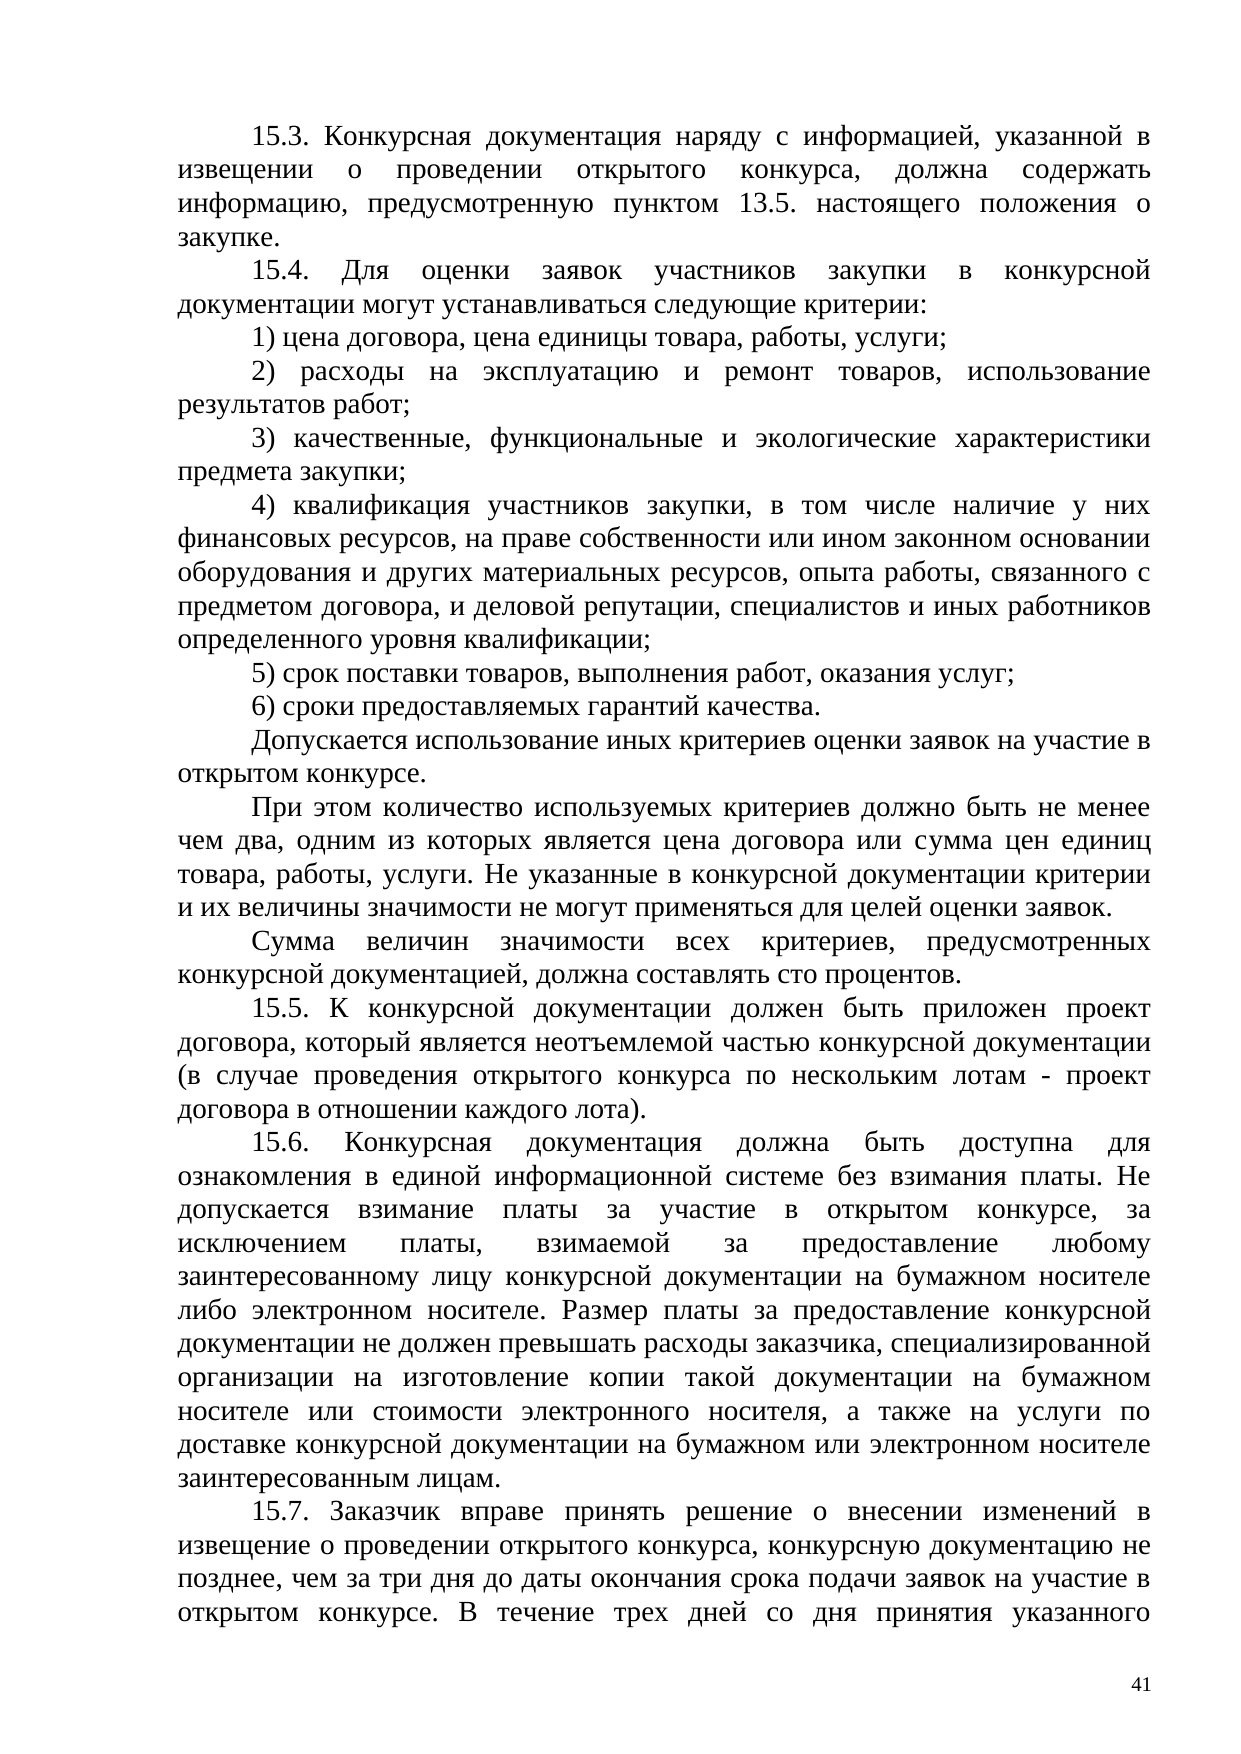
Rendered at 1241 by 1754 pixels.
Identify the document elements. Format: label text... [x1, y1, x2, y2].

text 15.6. Конкурсная документация должна быть доступна для ознакомления в единой информационной системе без взимания платы. Не допускается взимание платы за участие в открытом конкурсе, за исключением платы, взимаемой за предоставление любому заинтересованному лицу конкурсной документации на бумажном носителе либо электронном носителе. Размер платы за предоставление конкурсной документации не должен превышать расходы заказчика, специализированной организации на изготовление копии такой документации на бумажном носителе или стоимости электронного носителя, а также на услуги по доставке конкурсной документации на бумажном или электронном носителе заинтересованным лицам. [177, 1124, 1152, 1493]
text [177, 1493, 1152, 1627]
text 5) срок поставки товаров, выполнения работ, оказания услуг; [177, 655, 1152, 688]
text Допускается использование иных критериев оценки заявок на участие в открытом конкурсе. [177, 722, 1152, 789]
text 2) расходы на эксплуатацию и ремонт товаров, использование результатов работ; [177, 353, 1152, 420]
text 15.4. Для оценки заявок участников закупки в конкурсной документации могут устанавливаться следующие критерии: [177, 252, 1152, 319]
text При этом количество используемых критериев должно быть не менее чем два, одним из которых является цена договора или сумма цен единиц товара, работы, услуги. Не указанные в конкурсной документации критерии и их величины значимости не могут применяться для целей оценки заявок. [177, 789, 1152, 923]
text 1) цена договора, цена единицы товара, работы, услуги; [177, 319, 1152, 353]
text 3) качественные, функциональные и экологические характеристики предмета закупки; [177, 420, 1152, 487]
text 6) сроки предоставляемых гарантий качества. [177, 688, 1152, 722]
text 15.3. Конкурсная документация наряду с информацией, указанной в извещении о проведении открытого конкурса, должна содержать информацию, предусмотренную пунктом 13.5. настоящего положения о закупке. [177, 118, 1152, 252]
text Сумма величин значимости всех критериев, предусмотренных конкурсной документацией, должна составлять сто процентов. [177, 923, 1152, 990]
text 4) квалификация участников закупки, в том числе наличие у них финансовых ресурсов, на праве собственности или ином законном основании оборудования и других материальных ресурсов, опыта работы, связанного с предметом договора, и деловой репутации, специалистов и иных работников определенного уровня квалификации; [177, 487, 1152, 655]
text 15.5. К конкурсной документации должен быть приложен проект договора, который является неотъемлемой частью конкурсной документации (в случае проведения открытого конкурса по нескольким лотам - проект договора в отношении каждого лота). [177, 990, 1152, 1124]
